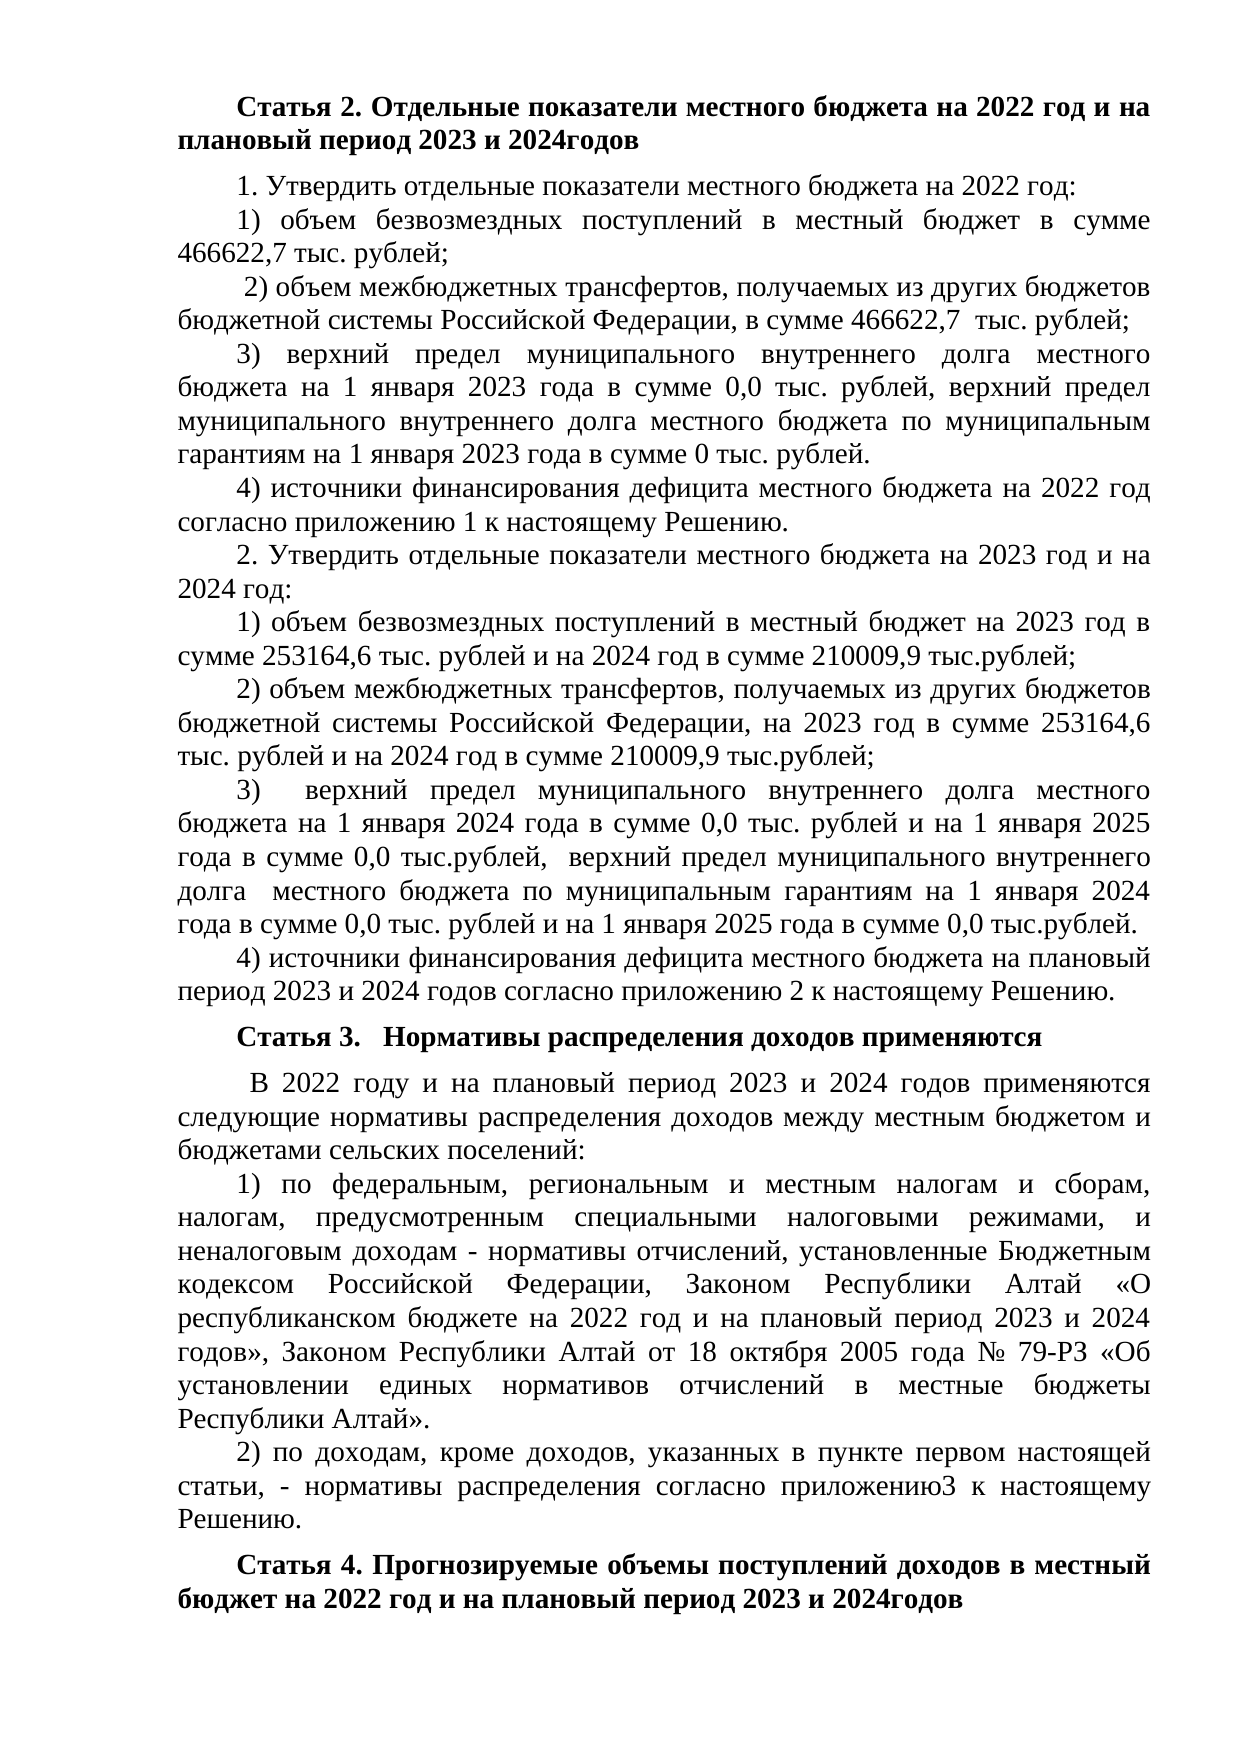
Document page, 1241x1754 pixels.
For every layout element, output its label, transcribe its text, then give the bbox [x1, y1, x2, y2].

text 1) объем безвозмездных поступлений в местный бюджет на 2023 год в сумме 253164,6 тыс. рублей и на 2024 год в сумме 210009,9 тыс.рублей; [177, 604, 1152, 671]
text 4) источники финансирования дефицита местного бюджета на 2022 год согласно приложению 1 к настоящему Решению. [177, 470, 1152, 537]
text 2) по доходам, кроме доходов, указанных в пункте первом настоящей статьи, - нормативы распределения согласно приложению3 к настоящему Решению. [177, 1434, 1152, 1535]
text 1) объем безвозмездных поступлений в местный бюджет в сумме 466622,7 тыс. рублей; [177, 202, 1152, 269]
text 2) объем межбюджетных трансфертов, получаемых из других бюджетов бюджетной системы Российской Федерации, на 2023 год в сумме 253164,6 тыс. рублей и на 2024 год в сумме 210009,9 тыс.рублей; [177, 671, 1152, 772]
text 3) верхний предел муниципального внутреннего долга местного бюджета на 1 января 2023 года в сумме 0,0 тыс. рублей, верхний предел муниципального внутреннего долга местного бюджета по муниципальным гарантиям на 1 января 2023 года в сумме 0 тыс. рублей. [177, 336, 1152, 470]
text Статья 3. Нормативы распределения доходов применяются [177, 1019, 1152, 1053]
text 4) источники финансирования дефицита местного бюджета на плановый период 2023 и 2024 годов согласно приложению 2 к настоящему Решению. [177, 940, 1152, 1007]
text 2. Утвердить отдельные показатели местного бюджета на 2023 год и на 2024 год: [177, 537, 1152, 604]
text В 2022 году и на плановый период 2023 и 2024 годов применяются следующие нормативы распределения доходов между местным бюджетом и бюджетами сельских поселений: [177, 1065, 1152, 1166]
text 1) по федеральным, региональным и местным налогам и сборам, налогам, предусмотренным специальными налоговыми режимами, и неналоговым доходам - нормативы отчислений, установленные Бюджетным кодексом Российской Федерации, Законом Республики Алтай «О республиканском бюджете на 2022 год и на плановый период 2023 и 2024 годов», Законом Республики Алтай от 18 октября 2005 года № 79-РЗ «Об установлении единых нормативов отчислений в местные бюджеты Республики Алтай». [177, 1166, 1152, 1434]
text 3) верхний предел муниципального внутреннего долга местного бюджета на 1 января 2024 года в сумме 0,0 тыс. рублей и на 1 января 2025 года в сумме 0,0 тыс.рублей, верхний предел муниципального внутреннего долга местного бюджета по муниципальным гарантиям на 1 января 2024 года в сумме 0,0 тыс. рублей и на 1 января 2025 года в сумме 0,0 тыс.рублей. [177, 772, 1152, 940]
text 1. Утвердить отдельные показатели местного бюджета на 2022 год: [177, 168, 1152, 202]
text Статья 2. Отдельные показатели местного бюджета на 2022 год и на плановый период 2023 и 2024годов [177, 89, 1152, 156]
text Статья 4. Прогнозируемые объемы поступлений доходов в местный бюджет на 2022 год и на плановый период 2023 и 2024годов [177, 1547, 1152, 1614]
text 2) объем межбюджетных трансфертов, получаемых из других бюджетов бюджетной системы Российской Федерации, в сумме 466622,7 тыс. рублей; [177, 269, 1152, 336]
